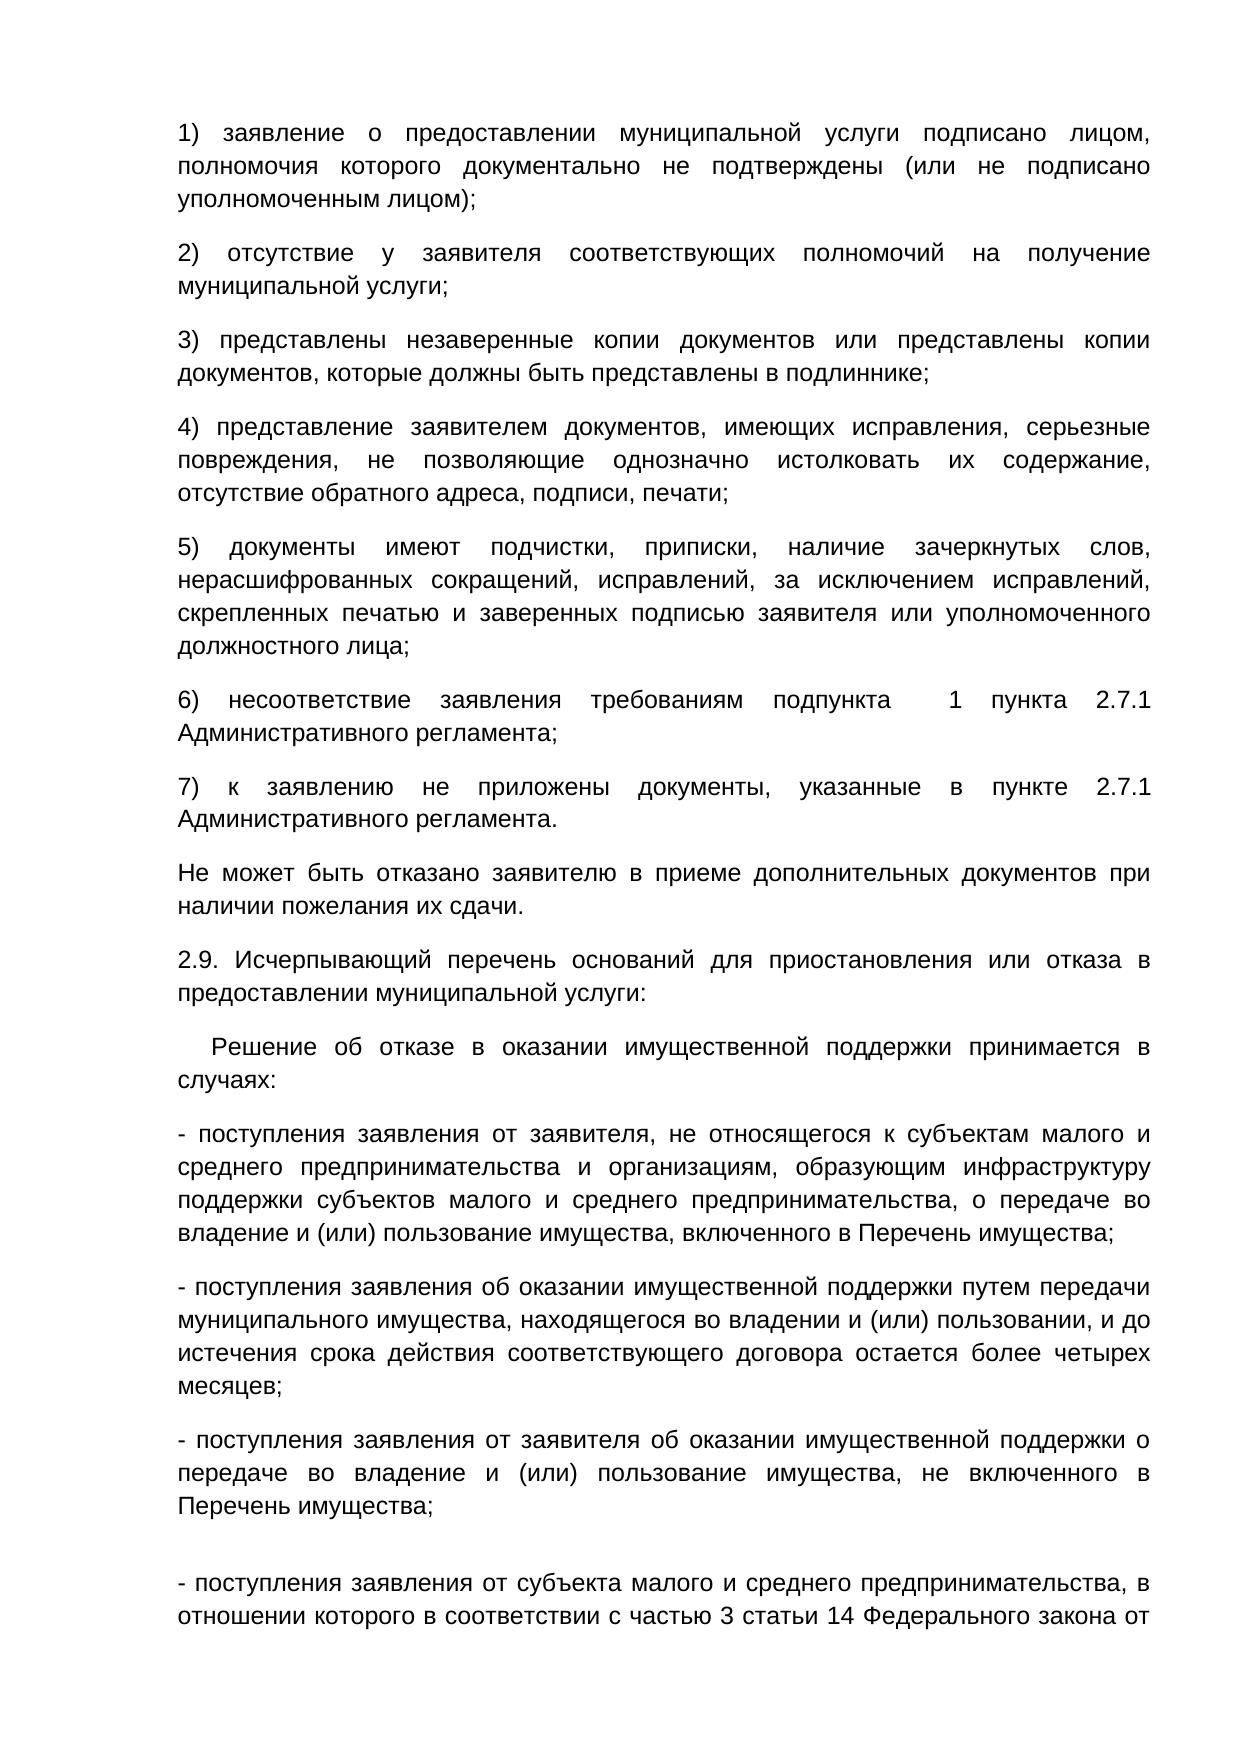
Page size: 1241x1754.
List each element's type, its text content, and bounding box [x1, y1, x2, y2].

text - поступления заявления от заявителя об оказании имущественной поддержки о передаче во владение и (или) пользование имущества, не включенного в Перечень имущества; [177, 1425, 1152, 1519]
text 5) документы имеют подчистки, приписки, наличие зачеркнутых слов, нерасшифрованных сокращений, исправлений, за исключением исправлений, скрепленных печатью и заверенных подписью заявителя или уполномоченного должностного лица; [177, 532, 1152, 659]
text Решение об отказе в оказании имущественной поддержки принимается в случаях: [177, 1032, 1152, 1094]
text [177, 1568, 1152, 1630]
text Не может быть отказано заявителю в приеме дополнительных документов при наличии пожелания их сдачи. [177, 858, 1152, 920]
text 3) представлены незаверенные копии документов или представлены копии документов, которые должны быть представлены в подлиннике; [177, 325, 1152, 387]
text 2) отсутствие у заявителя соответствующих полномочий на получение муниципальной услуги; [177, 238, 1152, 300]
text 4) представление заявителем документов, имеющих исправления, серьезные повреждения, не позволяющие однозначно истолковать их содержание, отсутствие обратного адреса, подписи, печати; [177, 412, 1152, 507]
text 6) несоответствие заявления требованиям подпункта 1 пункта 2.7.1 Административного регламента; [177, 684, 1152, 746]
text 2.9. Исчерпывающий перечень оснований для приостановления или отказа в предоставлении муниципальной услуги: [177, 945, 1152, 1007]
text 1) заявление о предоставлении муниципальной услуги подписано лицом, полномочия которого документально не подтверждены (или не подписано уполномоченным лицом); [177, 118, 1152, 213]
text 7) к заявлению не приложены документы, указанные в пункте 2.7.1 Административного регламента. [177, 771, 1152, 833]
text - поступления заявления об оказании имущественной поддержки путем передачи муниципального имущества, находящегося во владении и (или) пользовании, и до истечения срока действия соответствующего договора остается более четырех месяцев; [177, 1272, 1152, 1400]
text - поступления заявления от заявителя, не относящегося к субъектам малого и среднего предпринимательства и организациям, образующим инфраструктуру поддержки субъектов малого и среднего предпринимательства, о передаче во владение и (или) пользование имущества, включенного в Перечень имущества; [177, 1119, 1152, 1247]
